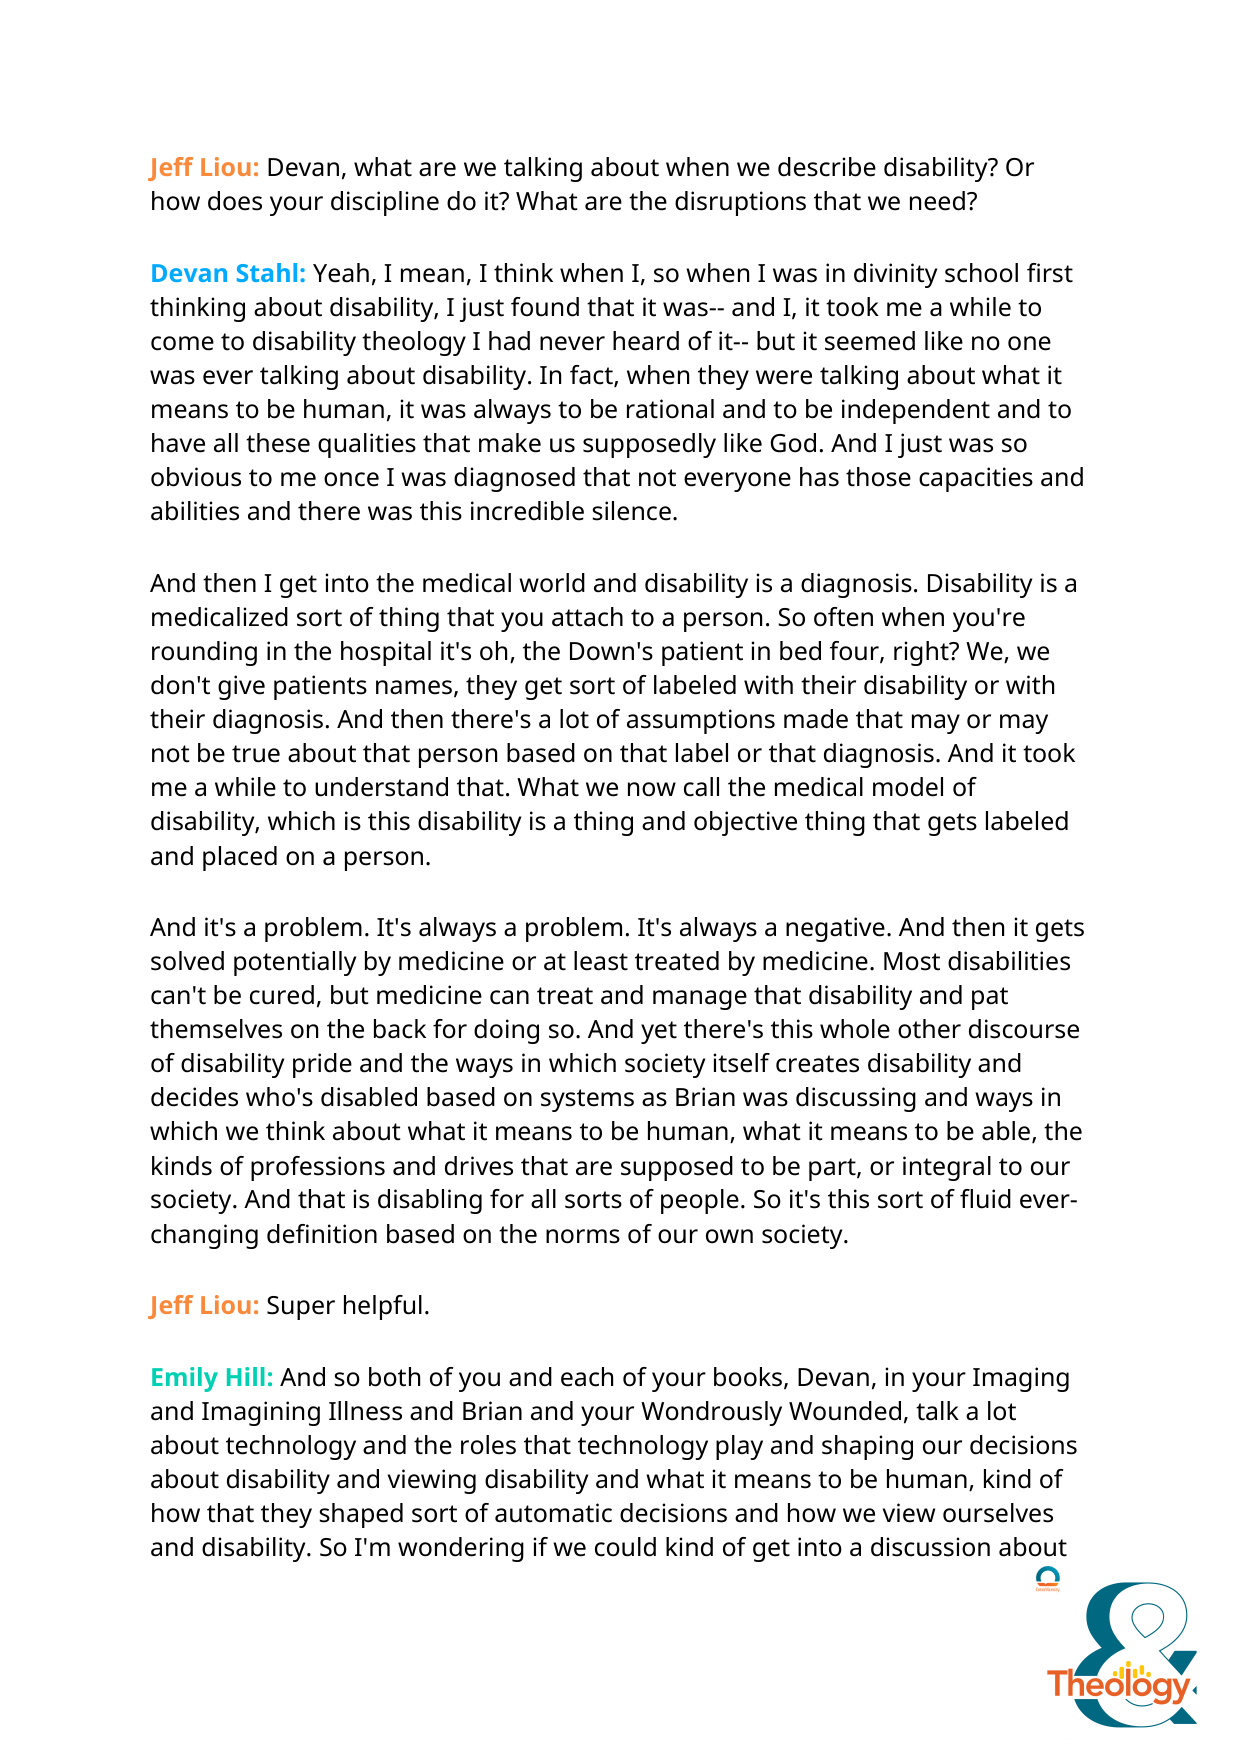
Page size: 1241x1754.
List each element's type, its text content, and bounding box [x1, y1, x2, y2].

text And then I get into the medical world and disability is a diagnosis. Disability is a medicalized sort of thing that you attach to a person. So often when you're rounding in the hospital it's oh, the Down's patient in bed four, right? We, we don't give patients names, they get sort of labeled with their disability or with their diagnosis. And then there's a lot of assumptions made that may or may not be true about that person based on that label or that diagnosis. And it took me a while to understand that. What we now call the medical model of disability, which is this disability is a thing and objective thing that gets labeled and placed on a person. [150, 566, 1090, 872]
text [150, 1359, 1090, 1564]
text Jeff Liou: Super helpful. [150, 1288, 1090, 1322]
picture [1023, 1553, 1210, 1740]
text Devan Stahl: Yeah, I mean, I think when I, so when I was in divinity school first thinking about disability, I just found that it was-- and I, it took me a while to come to disability theology I had never heard of it-- but it seemed like no one was ever talking about disability. In fact, when they were talking about what it means to be human, it was always to be rational and to be independent and to have all these qualities that make us supposedly like God. And I just was so obvious to me once I was diagnosed that not everyone has those capacities and abilities and there was this incredible silence. [150, 256, 1090, 528]
text Jeff Liou: Devan, what are we talking about when we describe disability? Or how does your discipline do it? What are the disruptions that we need? [150, 150, 1090, 218]
text And it's a problem. It's always a problem. It's always a negative. And then it gets solved potentially by medicine or at least treated by medicine. Most disabilities can't be cured, but medicine can treat and manage that disability and pat themselves on the back for doing so. And yet there's this whole other discourse of disability pride and the ways in which society itself creates disability and decides who's disabled based on systems as Brian was discussing and ways in which we think about what it means to be human, what it means to be able, the kinds of professions and drives that are supposed to be part, or integral to our society. And that is disabling for all sorts of people. So it's this sort of fluid ever-changing definition based on the norms of our own society. [150, 910, 1090, 1250]
